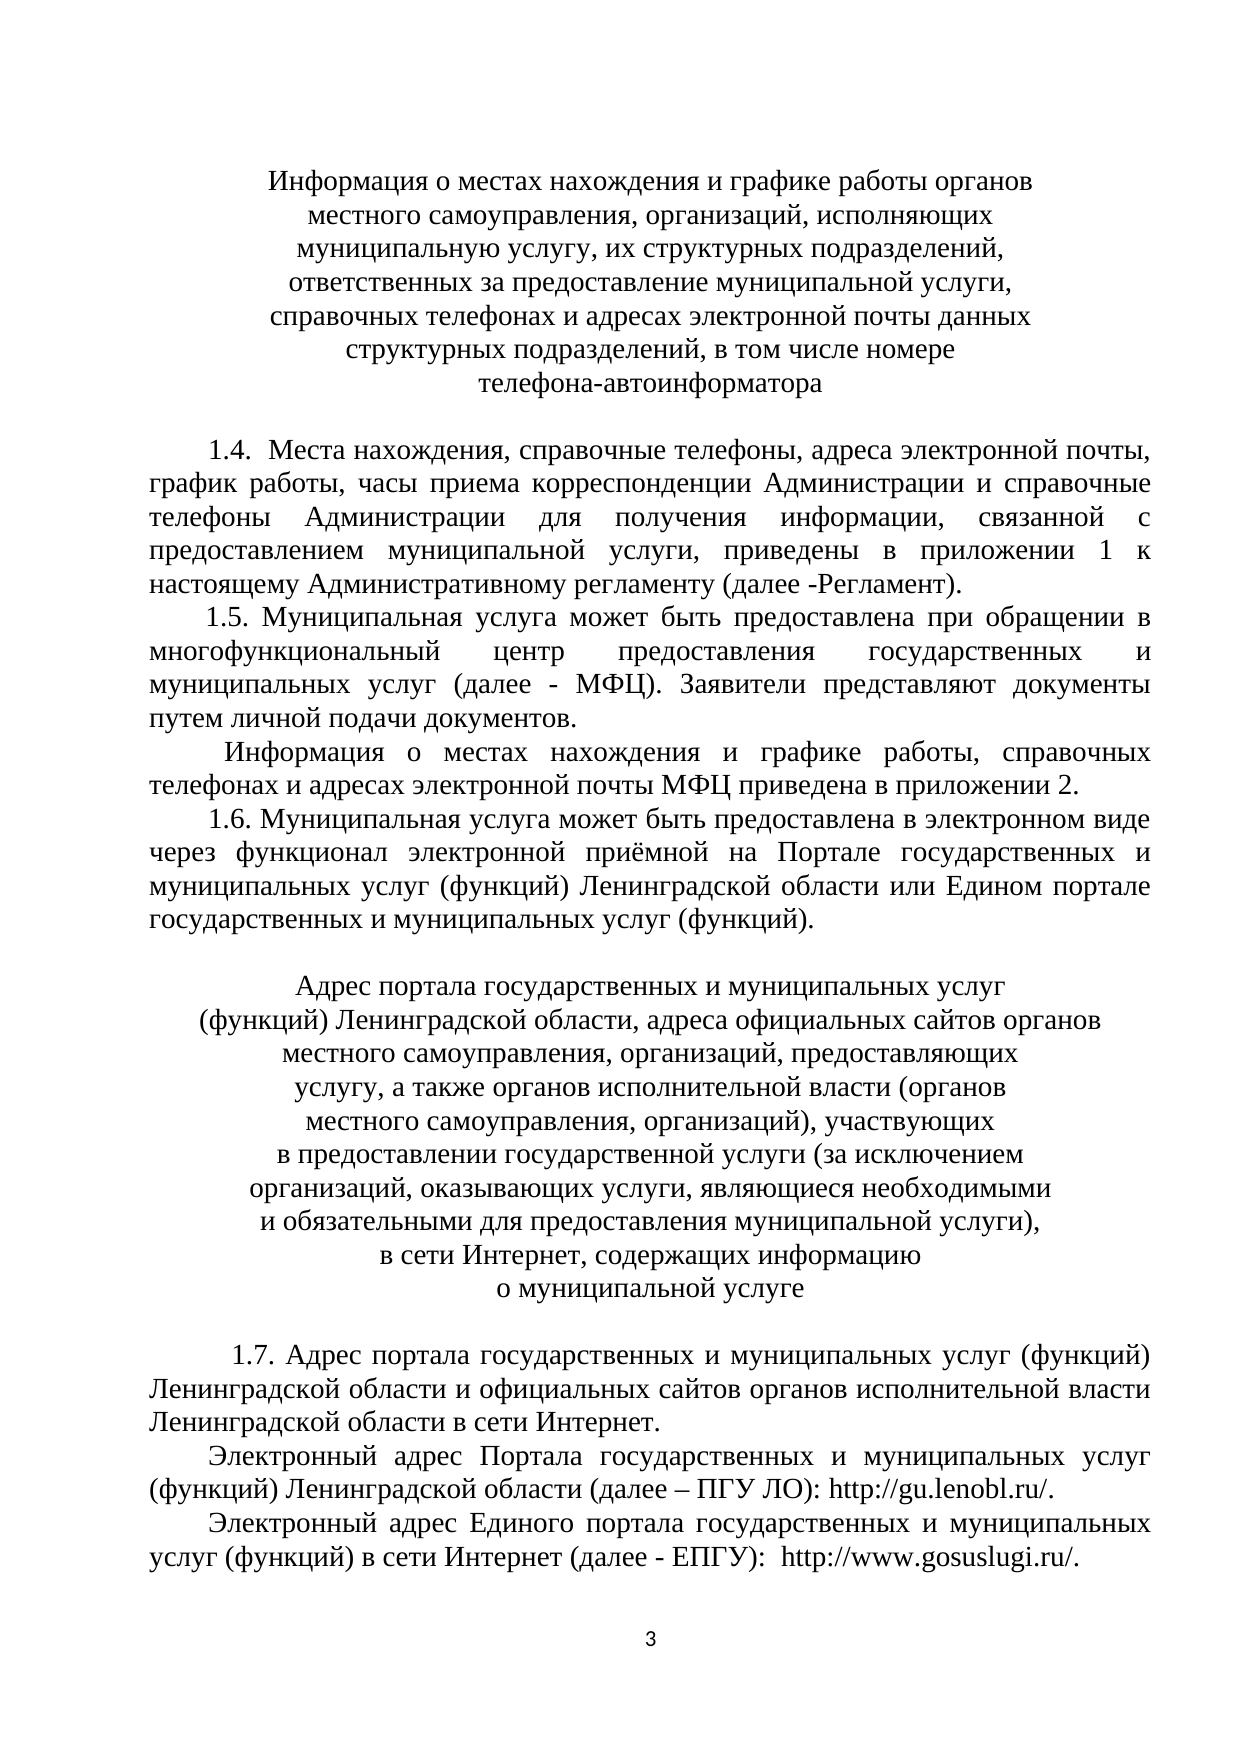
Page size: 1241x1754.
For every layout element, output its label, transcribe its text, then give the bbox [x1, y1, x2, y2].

text телефона-автоинформатора [149, 365, 1152, 398]
text (функций) Ленинградской области, адреса официальных сайтов органов [149, 1002, 1152, 1036]
text структурных подразделений, в том числе номере [149, 331, 1152, 365]
text Электронный адрес Портала государственных и муниципальных услуг (функций) Ленинградской области (далее – ПГУ ЛО): http://gu.lenobl.ru/. [149, 1438, 1152, 1505]
text местного самоуправления, организаций, предоставляющих [149, 1036, 1152, 1069]
text Информация о местах нахождения и графике работы, справочных телефонах и адресах электронной почты МФЦ приведена в приложении 2. [149, 734, 1152, 801]
text о муниципальной услуге [149, 1270, 1152, 1304]
text местного самоуправления, организаций), участвующих [149, 1103, 1152, 1136]
text 1.7. Адрес портала государственных и муниципальных услуг (функций) Ленинградской области и официальных сайтов органов исполнительной власти Ленинградской области в сети Интернет. [149, 1337, 1152, 1438]
text организаций, оказывающих услуги, являющиеся необходимыми [149, 1170, 1152, 1203]
text местного самоуправления, организаций, исполняющих [149, 197, 1152, 231]
text в предоставлении государственной услуги (за исключением [149, 1136, 1152, 1170]
text услугу, а также органов исполнительной власти (органов [149, 1069, 1152, 1103]
text ответственных за предоставление муниципальной услуги, [149, 264, 1152, 298]
text муниципальную услугу, их структурных подразделений, [149, 231, 1152, 264]
text и обязательными для предоставления муниципальной услуги), [149, 1203, 1152, 1237]
text Адрес портала государственных и муниципальных услуг [149, 968, 1152, 1002]
text 1.5. Муниципальная услуга может быть предоставлена при обращении в многофункциональный центр предоставления государственных и муниципальных услуг (далее - МФЦ). Заявители представляют документы путем личной подачи документов. [149, 599, 1152, 734]
text 1.4. Места нахождения, справочные телефоны, адреса электронной почты, график работы, часы приема корреспонденции Администрации и справочные телефоны Администрации для получения информации, связанной с предоставлением муниципальной услуги, приведены в приложении 1 к настоящему Административному регламенту (далее -Регламент). [149, 432, 1152, 599]
text справочных телефонах и адресах электронной почты данных [149, 298, 1152, 331]
text 1.6. Муниципальная услуга может быть предоставлена в электронном виде через функционал электронной приёмной на Портале государственных и муниципальных услуг (функций) Ленинградской области или Едином портале государственных и муниципальных услуг (функций). [149, 801, 1152, 935]
text Электронный адрес Единого портала государственных и муниципальных услуг (функций) в сети Интернет (далее - ЕПГУ): http://www.gosuslugi.ru/. [149, 1505, 1152, 1572]
text Информация о местах нахождения и графике работы органов [149, 163, 1152, 197]
text в сети Интернет, содержащих информацию [149, 1237, 1152, 1270]
